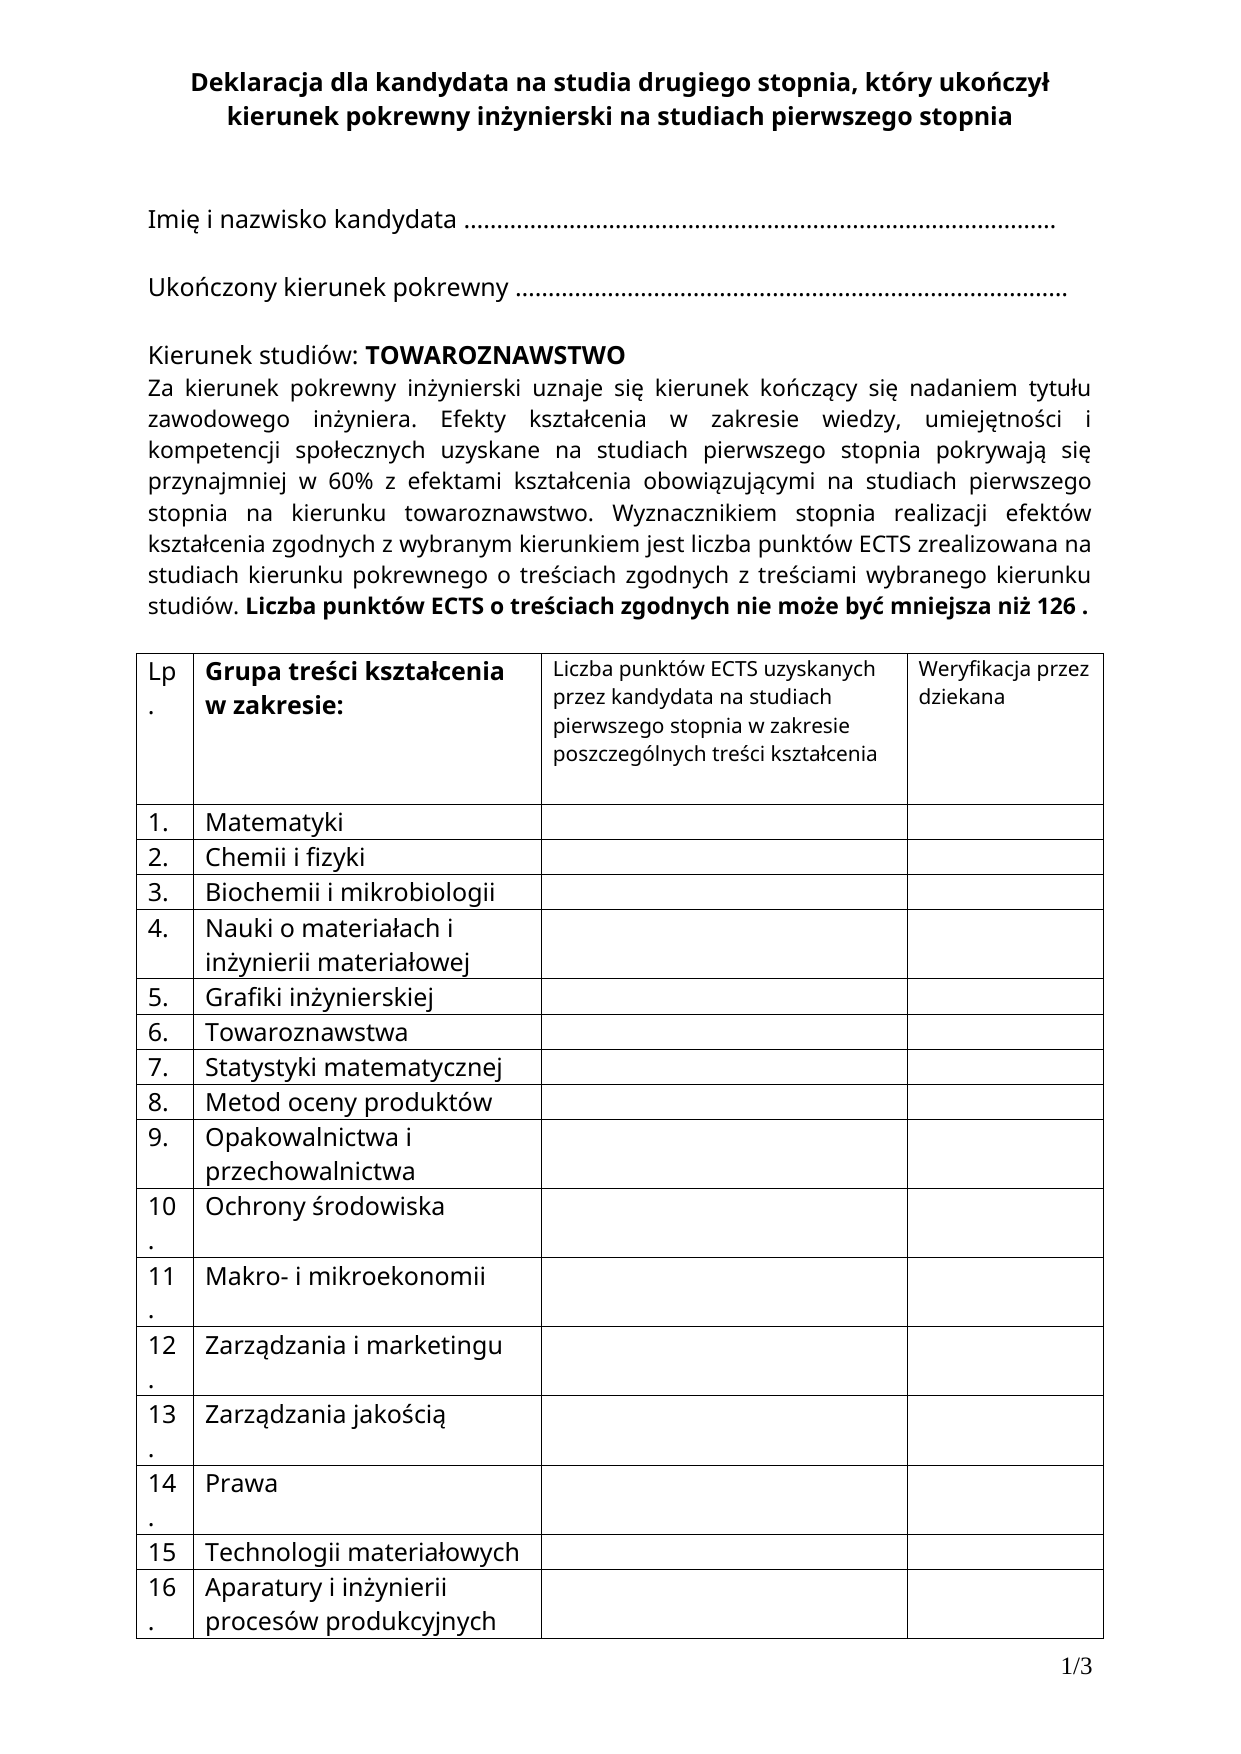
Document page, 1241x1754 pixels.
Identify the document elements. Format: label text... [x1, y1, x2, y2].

table_cell [908, 1120, 1103, 1188]
table_cell 14. [137, 1466, 193, 1534]
text Deklaracja dla kandydata na studia drugiego stopnia, który ukończył kierunek pokrewny inżynierski na studiach pierwszego stopnia [148, 65, 1092, 133]
table_cell [542, 979, 907, 1013]
table_cell [908, 1327, 1103, 1395]
table_cell 1. [137, 805, 193, 839]
text Kierunek studiów: TOWAROZNAWSTWO [148, 337, 1092, 372]
table_cell 15 [137, 1535, 193, 1569]
table_cell Metod oceny produktów [194, 1085, 541, 1119]
table_cell [908, 1396, 1103, 1464]
table_cell Zarządzania jakością [194, 1396, 541, 1464]
table_cell [542, 1396, 907, 1464]
table_cell 3. [137, 875, 193, 909]
table_cell [908, 1015, 1103, 1048]
table_cell 8. [137, 1085, 193, 1119]
table_cell 11. [137, 1258, 193, 1326]
table_cell [542, 1535, 907, 1569]
table_cell [908, 910, 1103, 978]
table_cell [908, 1570, 1103, 1638]
table_cell Biochemii i mikrobiologii [194, 875, 541, 909]
table_cell [908, 1050, 1103, 1084]
table_cell [542, 1466, 907, 1534]
table_cell [542, 1189, 907, 1257]
table_cell Makro- i mikroekonomii [194, 1258, 541, 1326]
table_header Grupa treści kształcenia w zakresie: [194, 654, 541, 804]
table_cell [908, 1189, 1103, 1257]
table_cell [542, 1570, 907, 1638]
table_cell [908, 1535, 1103, 1569]
table_cell 2. [137, 840, 193, 874]
table_cell [542, 875, 907, 909]
table_cell Nauki o materiałach i inżynierii materiałowej [194, 910, 541, 978]
table_cell [542, 910, 907, 978]
table_cell Statystyki matematycznej [194, 1050, 541, 1084]
table_cell Zarządzania i marketingu [194, 1327, 541, 1395]
table_cell 12. [137, 1327, 193, 1395]
table_cell [908, 840, 1103, 874]
table_cell Matematyki [194, 805, 541, 839]
table_header Liczba punktów ECTS uzyskanych przez kandydata na studiach pierwszego stopnia w zakresie poszczególnych treści kształcenia [542, 654, 907, 804]
table_cell Chemii i fizyki [194, 840, 541, 874]
table_cell Grafiki inżynierskiej [194, 979, 541, 1013]
table_header Weryfikacja przez dziekana [908, 654, 1103, 804]
table_cell [542, 805, 907, 839]
table_cell [908, 805, 1103, 839]
text Za kierunek pokrewny inżynierski uznaje się kierunek kończący się nadaniem tytułu zawodowego inżyniera. Efekty kształcenia w zakresie wiedzy, umiejętności i kompetencji społecznych uzyskane na studiach pierwszego stopnia pokrywają się przynajmniej w 60% z efektami kształcenia obowiązującymi na studiach pierwszego stopnia na kierunku towaroznawstwo. Wyznacznikiem stopnia realizacji efektów kształcenia zgodnych z wybranym kierunkiem jest liczba punktów ECTS zrealizowana na studiach kierunku pokrewnego o treściach zgodnych z treściami wybranego kierunku studiów. Liczba punktów ECTS o treściach zgodnych nie może być mniejsza niż 126 . [148, 372, 1092, 622]
table_cell 10. [137, 1189, 193, 1257]
table_cell [542, 1050, 907, 1084]
table_cell 6. [137, 1015, 193, 1048]
table_cell [908, 1466, 1103, 1534]
text Imię i nazwisko kandydata ……………………………………………………………………………… [148, 201, 1092, 235]
table_cell Technologii materiałowych [194, 1535, 541, 1569]
table_cell 5. [137, 979, 193, 1013]
table_cell Opakowalnictwa i przechowalnictwa [194, 1120, 541, 1188]
table_cell Prawa [194, 1466, 541, 1534]
table_cell 9. [137, 1120, 193, 1188]
table_cell 13. [137, 1396, 193, 1464]
table_header Lp. [137, 654, 193, 804]
table_cell Aparatury i inżynierii procesów produkcyjnych [194, 1570, 541, 1638]
table_cell [908, 1085, 1103, 1119]
table_cell [542, 840, 907, 874]
table_cell [908, 979, 1103, 1013]
table_cell 16. [137, 1570, 193, 1638]
table_cell Towaroznawstwa [194, 1015, 541, 1048]
table_cell Ochrony środowiska [194, 1189, 541, 1257]
table_cell [542, 1085, 907, 1119]
table_cell [542, 1327, 907, 1395]
table_cell [908, 1258, 1103, 1326]
table_cell [542, 1015, 907, 1048]
table_cell 7. [137, 1050, 193, 1084]
table_cell 4. [137, 910, 193, 978]
table_cell [908, 875, 1103, 909]
table_cell [542, 1120, 907, 1188]
text Ukończony kierunek pokrewny ………………………………………………………………………… [148, 269, 1092, 303]
table_cell [542, 1258, 907, 1326]
